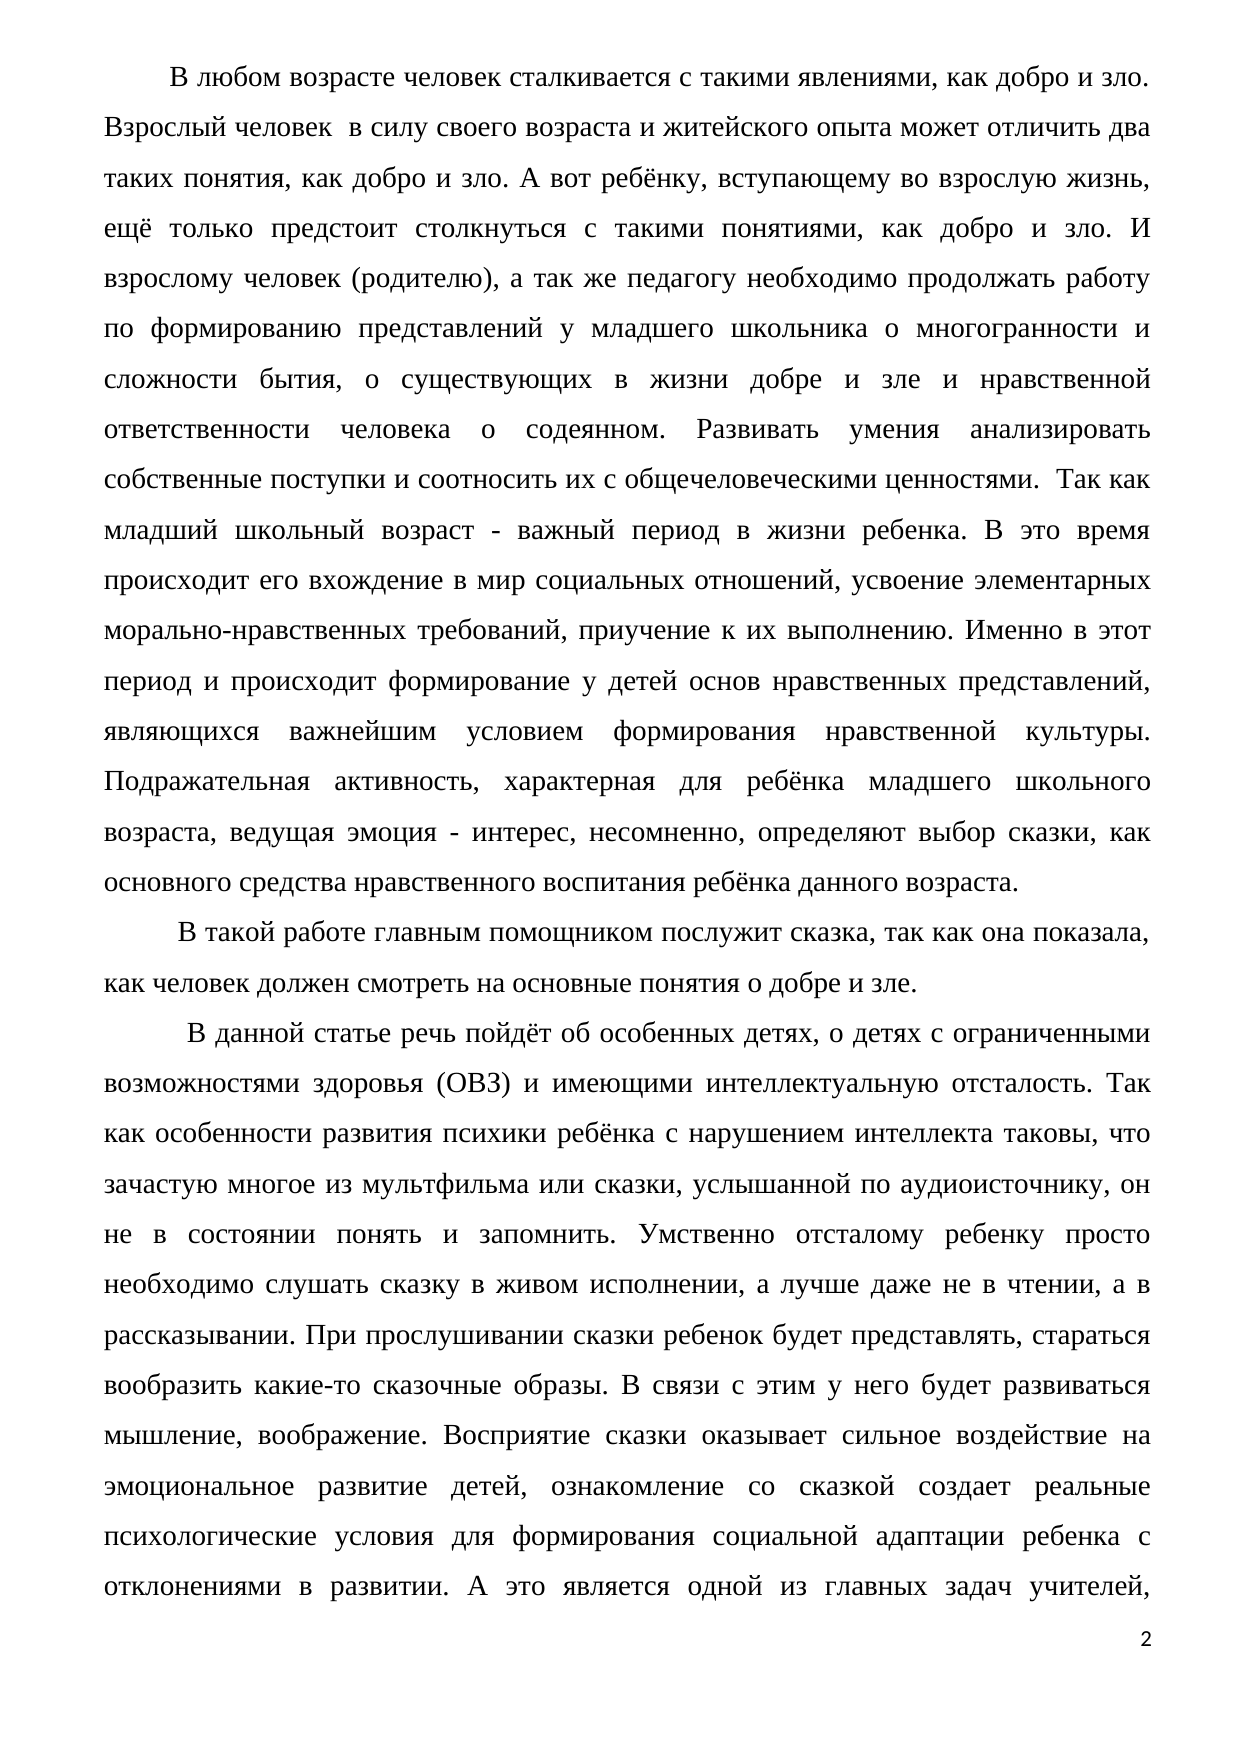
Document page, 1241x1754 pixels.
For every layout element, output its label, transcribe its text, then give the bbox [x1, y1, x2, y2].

text В любом возрасте человек сталкивается с такими явлениями, как добро и зло. Взрослый человек в силу своего возраста и житейского опыта может отличить два таких понятия, как добро и зло. А вот ребёнку, вступающему во взрослую жизнь, ещё только предстоит столкнуться с такими понятиями, как добро и зло. И взрослому человек (родителю), а так же педагогу необходимо продолжать работу по формированию представлений у младшего школьника о многогранности и сложности бытия, о существующих в жизни добре и зле и нравственной ответственности человека о содеянном. Развивать умения анализировать собственные поступки и соотносить их с общечеловеческими ценностями. Так как младший школьный возраст - важный период в жизни ребенка. В это время происходит его вхождение в мир социальных отношений, усвоение элементарных морально-нравственных требований, приучение к их выполнению. Именно в этот период и происходит формирование у детей основ нравственных представлений, являющихся важнейшим условием формирования нравственной культуры. Подражательная активность, характерная для ребёнка младшего школьного возраста, ведущая эмоция - интерес, несомненно, определяют выбор сказки, как основного средства нравственного воспитания ребёнка данного возраста. [103, 59, 1152, 739]
text В любом возрасте человек сталкивается с такими явлениями, как добро и зло. Взрослый человек в силу своего возраста и житейского опыта может отличить два таких понятия, как добро и зло. А вот ребёнку, вступающему во взрослую жизнь, ещё только предстоит столкнуться с такими понятиями, как добро и зло. И взрослому человек (родителю), а так же педагогу необходимо продолжать работу по формированию представлений у младшего школьника о многогранности и сложности бытия, о существующих в жизни добре и зле и нравственной ответственности человека о содеянном. Развивать умения анализировать собственные поступки и соотносить их с общечеловеческими ценностями. Так как младший школьный возраст - важный период в жизни ребенка. В это время происходит его вхождение в мир социальных отношений, усвоение элементарных морально-нравственных требований, приучение к их выполнению. Именно в этот период и происходит формирование у детей основ нравственных представлений, являющихся важнейшим условием формирования нравственной культуры. Подражательная активность, характерная для ребёнка младшего школьного возраста, ведущая эмоция - интерес, несомненно, определяют выбор сказки, как основного средства нравственного воспитания ребёнка данного возраста. [103, 740, 1152, 898]
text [103, 1015, 1152, 1602]
text В такой работе главным помощником послужит сказка, так как она показала, как человек должен смотреть на основные понятия о добре и зле. [103, 914, 1152, 998]
